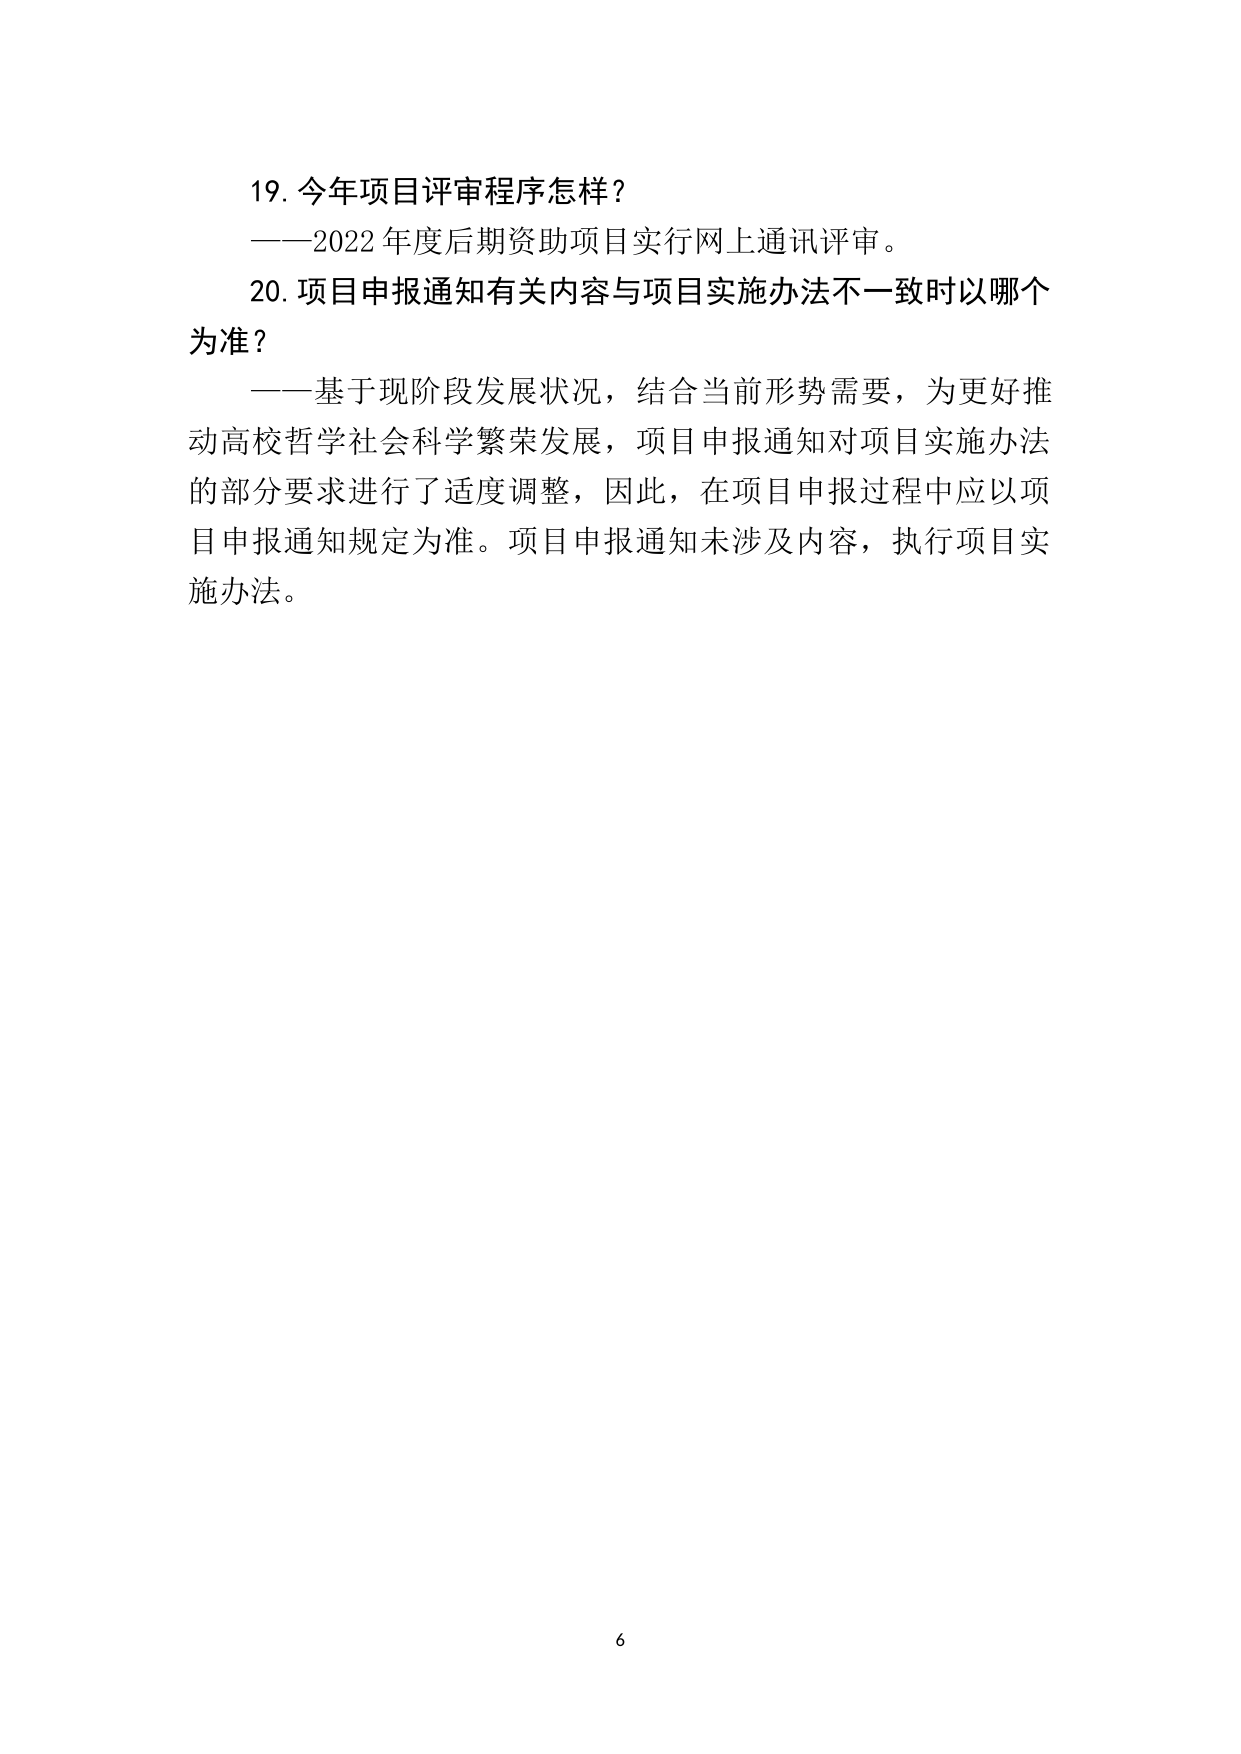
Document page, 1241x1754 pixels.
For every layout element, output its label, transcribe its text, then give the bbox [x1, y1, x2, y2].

text ——基于现阶段发展状况，结合当前形势需要，为更好推动高校哲学社会科学繁荣发展，项目申报通知对项目实施办法的部分要求进行了适度调整，因此，在项目申报过程中应以项目申报通知规定为准。项目申报通知未涉及内容，执行项目实施办法。 [187, 362, 1053, 612]
text 19.今年项目评审程序怎样？ [187, 162, 1053, 212]
text 20.项目申报通知有关内容与项目实施办法不一致时以哪个为准？ [187, 262, 1053, 362]
text ——2022年度后期资助项目实行网上通讯评审。 [187, 212, 1053, 262]
